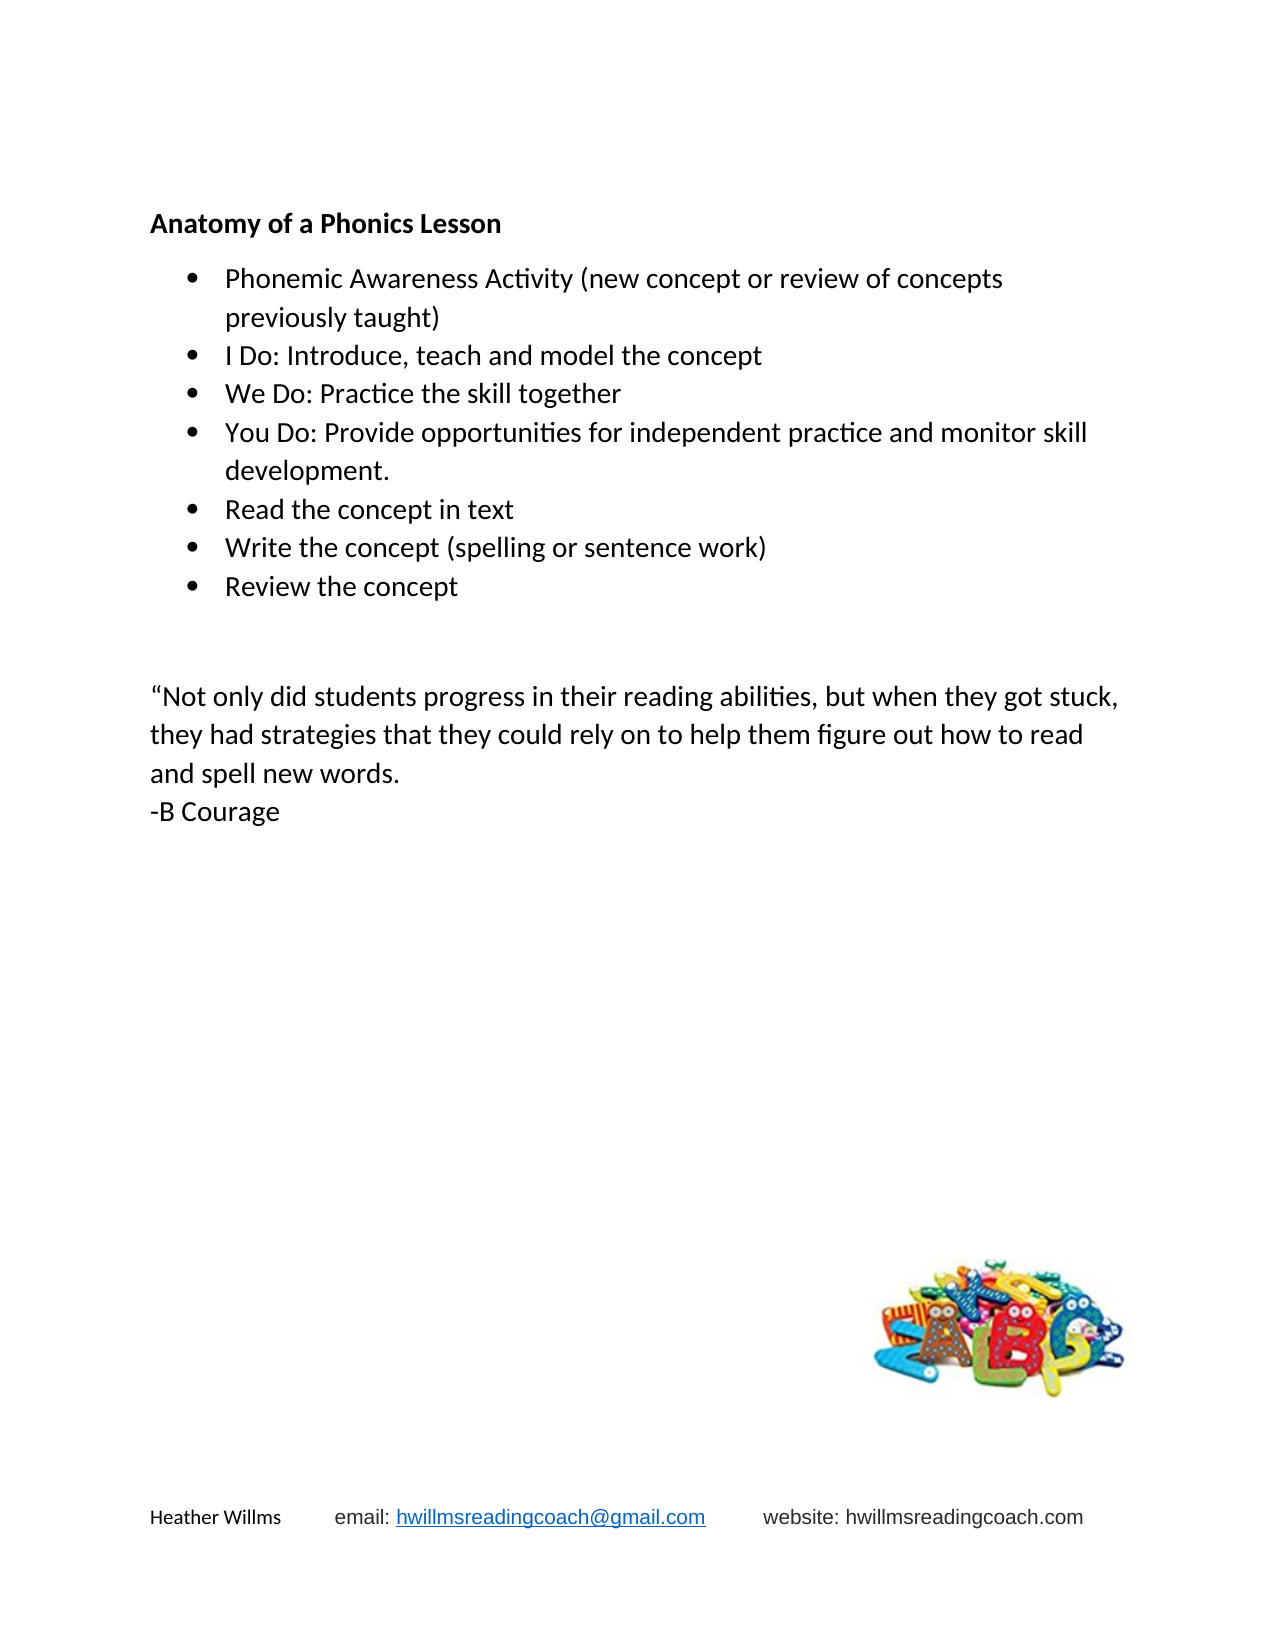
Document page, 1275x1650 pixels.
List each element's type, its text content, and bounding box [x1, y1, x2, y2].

list You Do: Provide opportunities for independent practice and monitor skill development. [187, 414, 1125, 488]
list Phonemic Awareness Activity (new concept or review of concepts previously taught) [187, 260, 1125, 334]
list Read the concept in text [187, 491, 1125, 526]
list We Do: Practice the skill together [187, 376, 1125, 411]
list Write the concept (spelling or sentence work) [187, 529, 1125, 565]
picture [853, 1259, 1135, 1398]
list I Do: Introduce, teach and model the concept [187, 337, 1125, 373]
list Review the concept [187, 568, 1125, 603]
text Anatomy of a Phonics Lesson [150, 205, 1125, 241]
text “Not only did students progress in their reading abilities, but when they got stuck, they had strategies that they could rely on to help them figure out how to read and spell new words. -B Courage [150, 678, 1125, 829]
